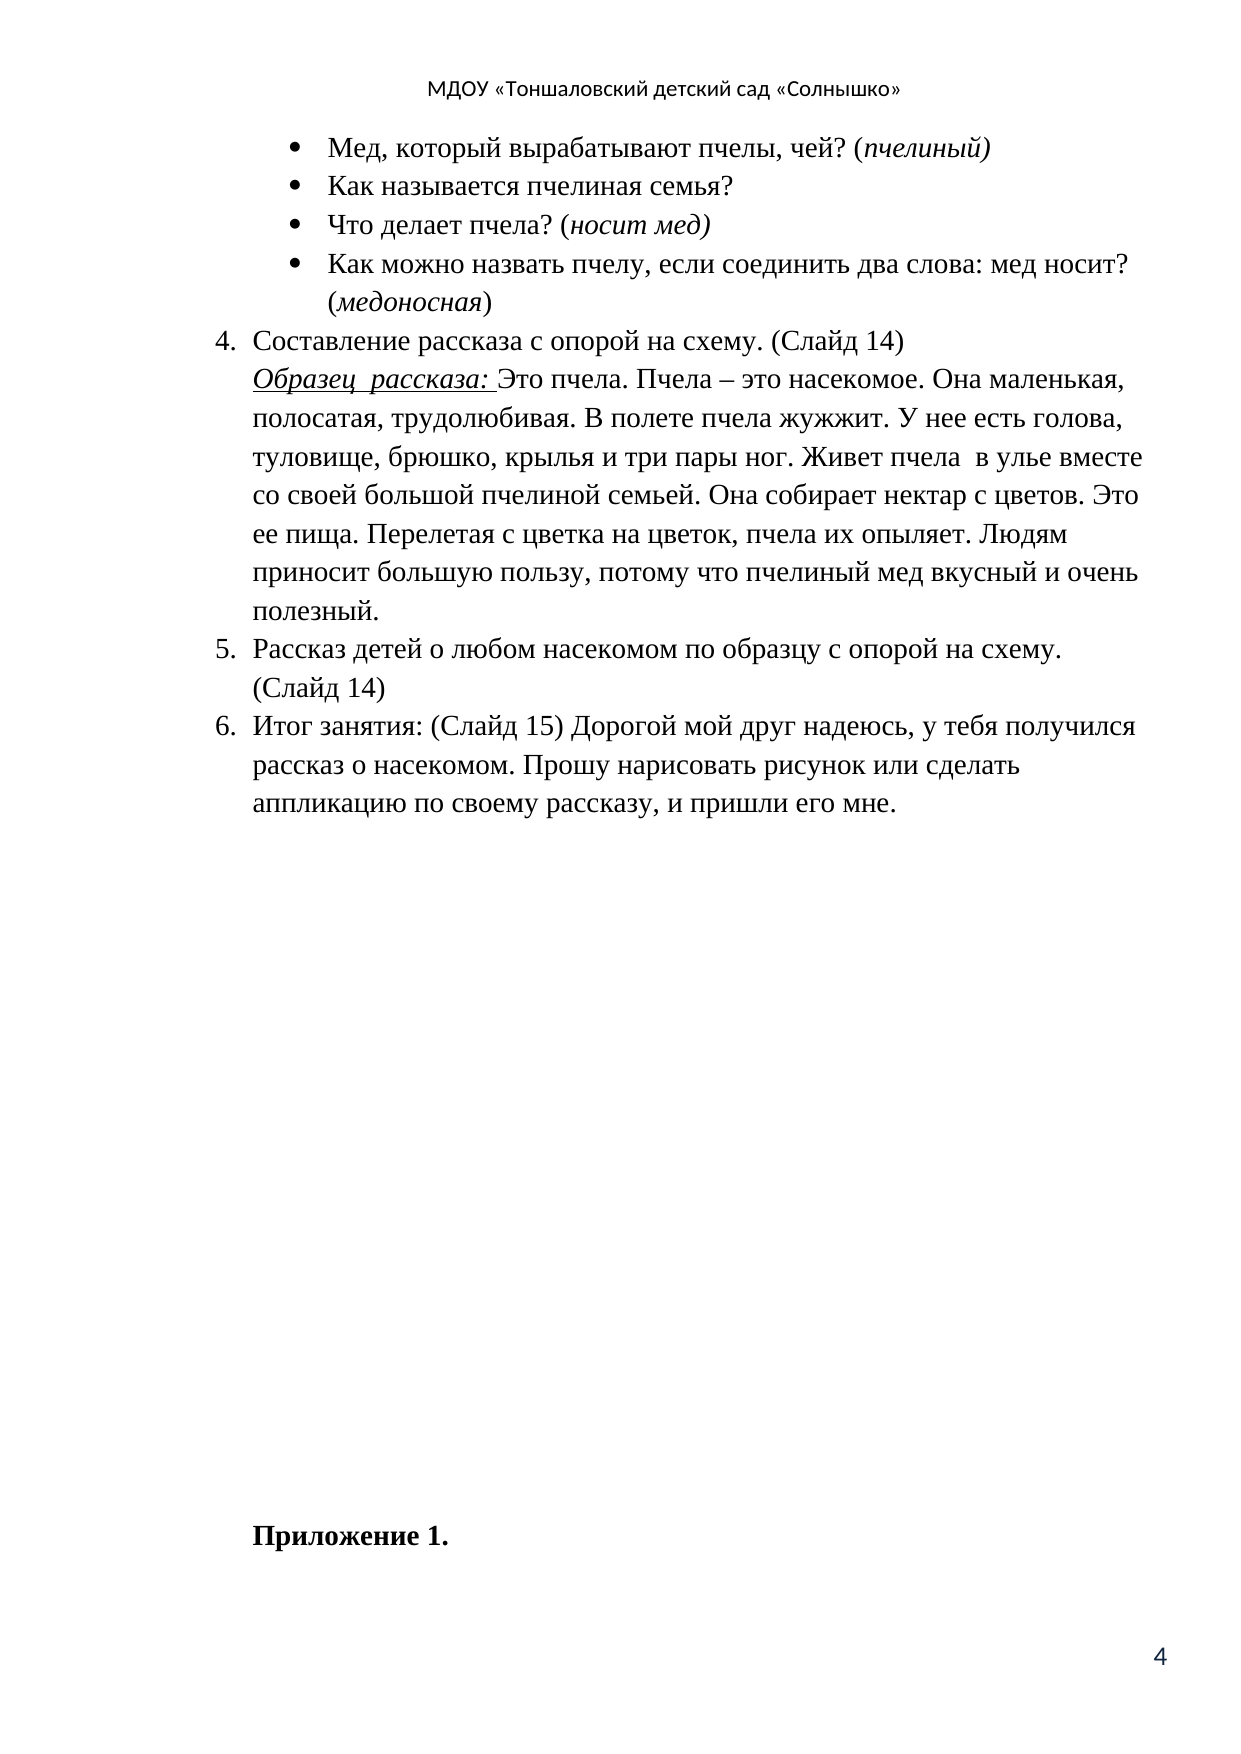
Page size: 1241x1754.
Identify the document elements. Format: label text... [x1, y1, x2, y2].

list Как можно назвать пчелу, если соединить два слова: мед носит? (медоносная) [290, 246, 1152, 318]
list Приложение 1. [252, 1518, 1152, 1551]
list Итог занятия: (Слайд 15) Дорогой мой друг надеюсь, у тебя получился рассказ о насекомом. Прошу нарисовать рисунок или сделать аппликацию по своему рассказу, и пришли его мне. [215, 708, 1152, 819]
list Составление рассказа с опорой на схему. (Слайд 14) [215, 323, 1152, 357]
list Что делает пчела? (носит мед) [290, 207, 1152, 241]
list Как называется пчелиная семья? [290, 168, 1152, 202]
list Мед, который вырабатывают пчелы, чей? (пчелиный) [290, 130, 1152, 163]
list Рассказ детей о любом насекомом по образцу с опорой на схему. (Слайд 14) [215, 631, 1152, 703]
list Образец рассказа: Это пчела. Пчела – это насекомое. Она маленькая, полосатая, трудолюбивая. В полете пчела жужжит. У нее есть голова, туловище, брюшко, крылья и три пары ног. Живет пчела в улье вместе со своей большой пчелиной семьей. Она собирает нектар с цветов. Это ее пища. Перелетая с цветка на цветок, пчела их опыляет. Людям приносит большую пользу, потому что пчелиный мед вкусный и очень полезный. [252, 362, 1152, 626]
